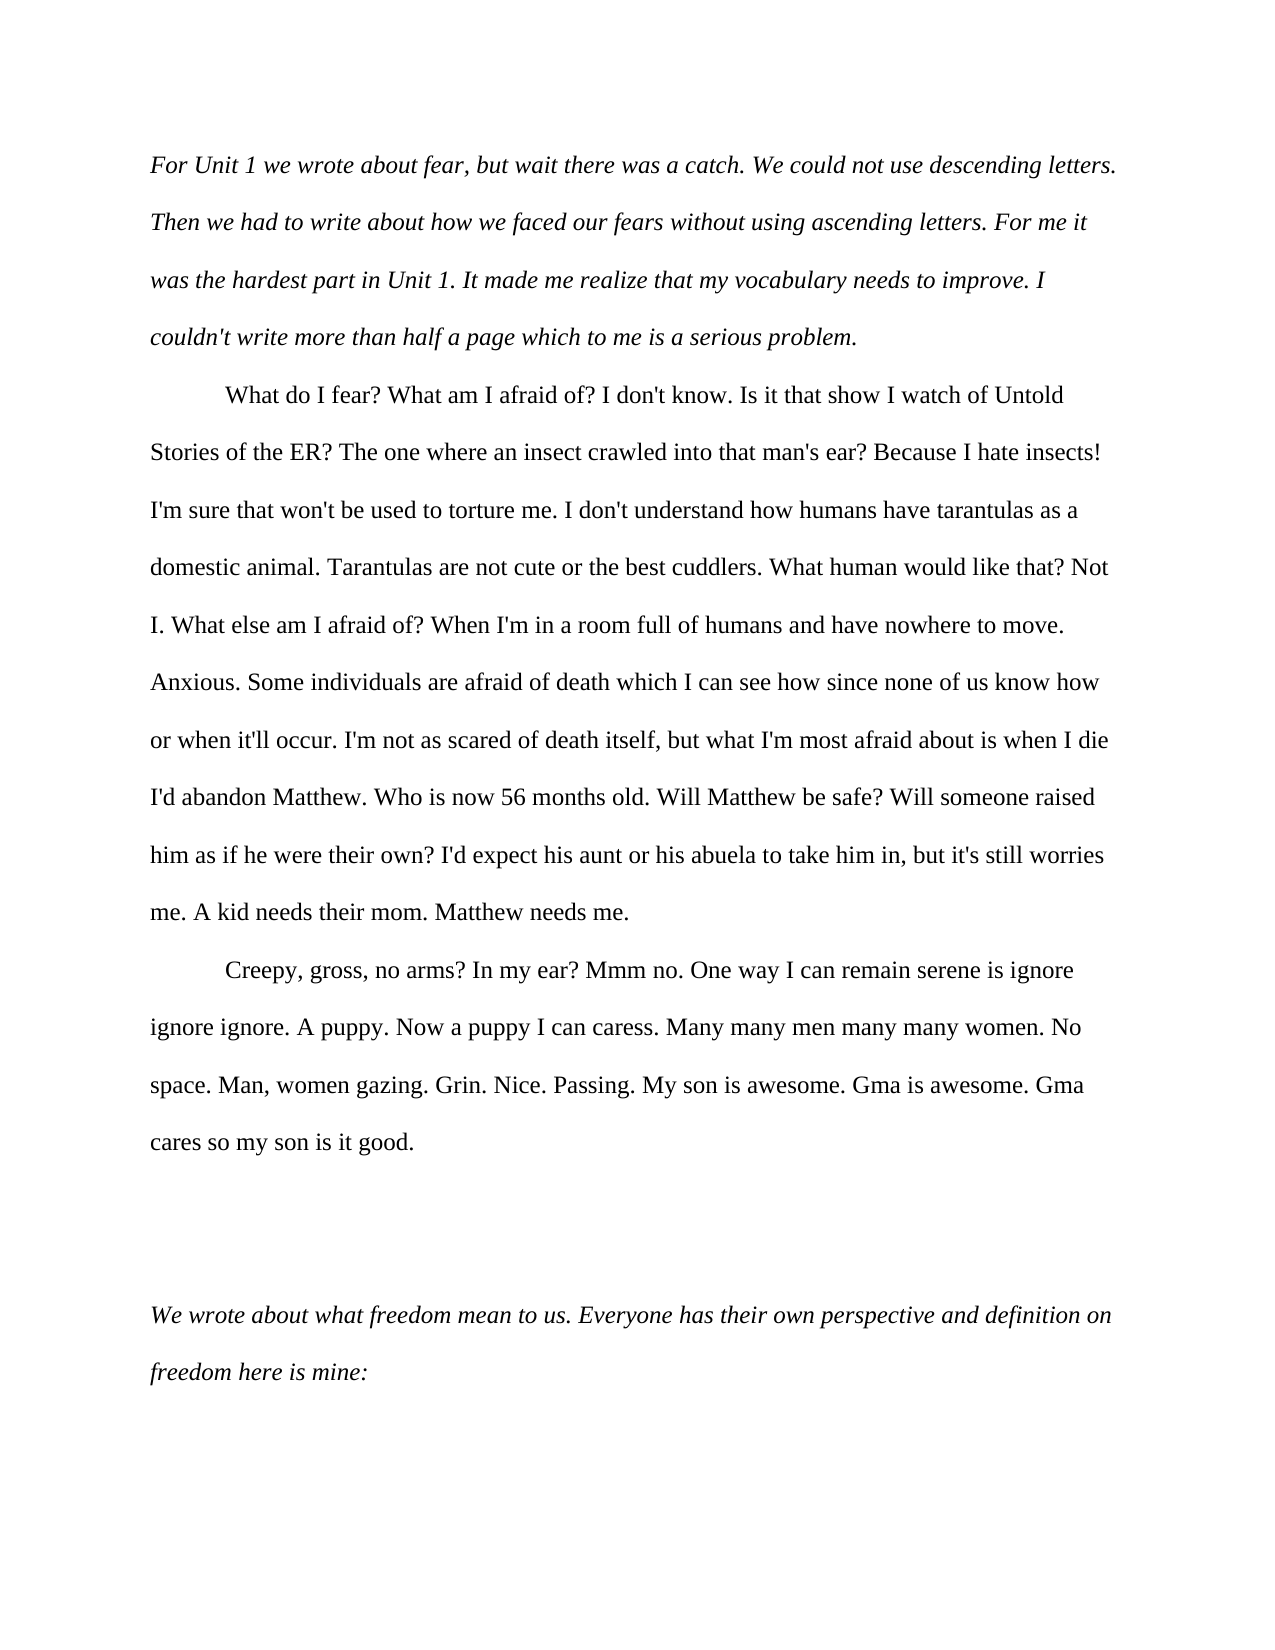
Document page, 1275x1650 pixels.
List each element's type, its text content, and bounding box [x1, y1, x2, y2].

text For Unit 1 we wrote about fear, but wait there was a catch. We could not use descending letters. Then we had to write about how we faced our fears without using ascending letters. For me it was the hardest part in Unit 1. It made me realize that my vocabulary needs to improve. I couldn't write more than half a page which to me is a serious problem. [150, 150, 1125, 351]
text What do I fear? What am I afraid of? I don't know. Is it that show I watch of Untold Stories of the ER? The one where an insect crawled into that man's ear? Because I hate insects! I'm sure that won't be used to torture me. I don't understand how humans have tarantulas as a domestic animal. Tarantulas are not cute or the best cuddlers. What human would like that? Not I. What else am I afraid of? When I'm in a room full of humans and have nowhere to move. Anxious. Some individuals are afraid of death which I can see how since none of us know how or when it'll occur. I'm not as scared of death itself, but what I'm most afraid about is when I die I'd abandon Matthew. Who is now 56 months old. Will Matthew be safe? Will someone raised him as if he were their own? I'd expect his aunt or his abuela to take him in, but it's still worries me. A kid needs their mom. Matthew needs me. [150, 380, 1125, 926]
text Creepy, gross, no arms? In my ear? Mmm no. One way I can remain serene is ignore ignore ignore. A puppy. Now a puppy I can caress. Many many men many many women. No space. Man, women gazing. Grin. Nice. Passing. My son is awesome. Gma is awesome. Gma cares so my son is it good. [150, 955, 1125, 1156]
text We wrote about what freedom mean to us. Everyone has their own perspective and definition on freedom here is mine: [150, 1300, 1125, 1386]
